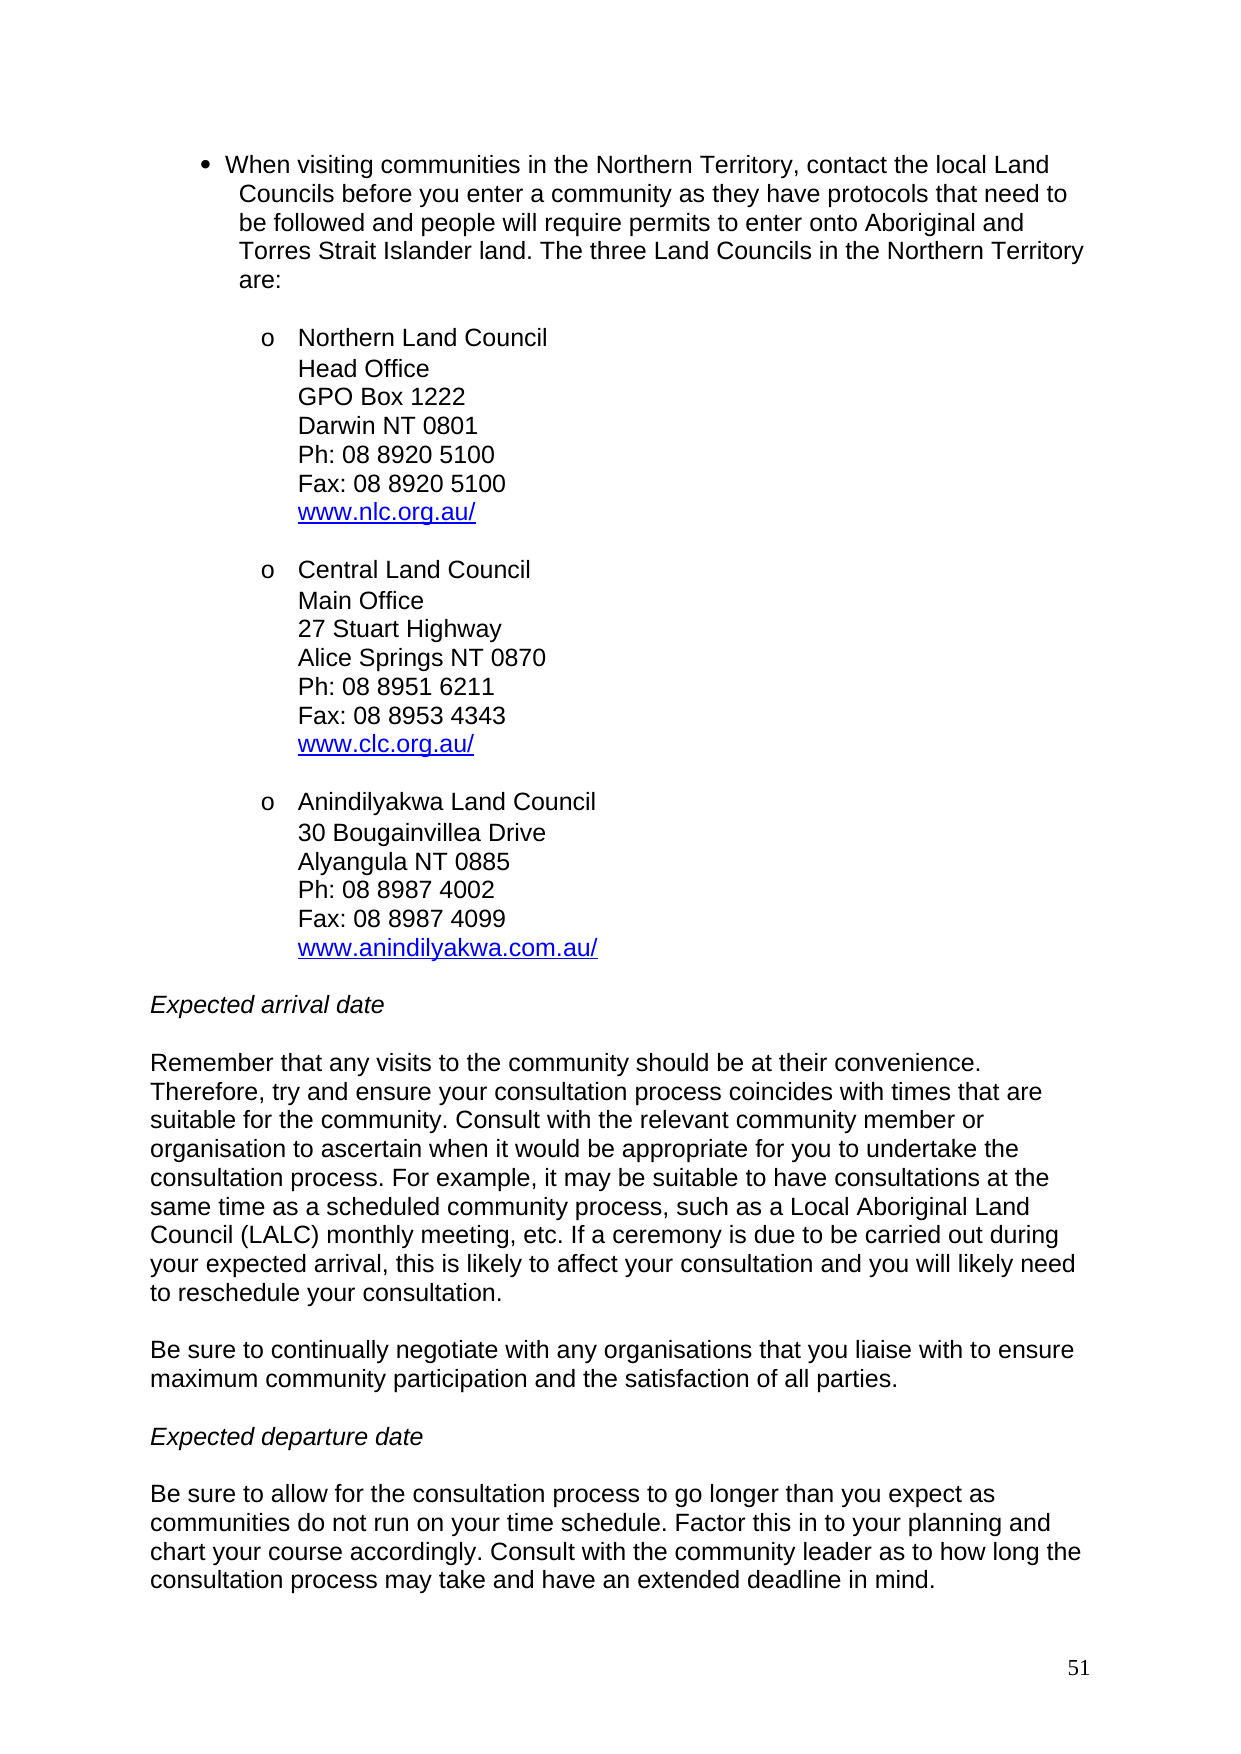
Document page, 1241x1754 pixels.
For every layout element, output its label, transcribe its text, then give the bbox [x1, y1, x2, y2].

list www.nlc.org.au/ [298, 497, 1090, 526]
list Central Land Council [260, 555, 1090, 586]
list Ph: 08 8920 5100 [298, 440, 1090, 468]
list 30 Bougainvillea Drive [298, 818, 1090, 847]
list Main Office [298, 586, 1090, 614]
list Fax: 08 8920 5100 [298, 468, 1090, 497]
list www.clc.org.au/ [298, 729, 1090, 758]
text Expected arrival date [150, 990, 1090, 1019]
list Darwin NT 0801 [298, 411, 1090, 440]
list Ph: 08 8951 6211 [298, 672, 1090, 701]
text Expected departure date [150, 1422, 1090, 1450]
list GPO Box 1222 [298, 382, 1090, 411]
list When visiting communities in the Northern Territory, contact the local Land Councils before you enter a community as they have protocols that need to be followed and people will require permits to enter onto Aboriginal and Torres Strait Islander land. The three Land Councils in the Northern Territory are: [201, 150, 1090, 294]
list 27 Stuart Highway [298, 614, 1090, 643]
text Be sure to allow for the consultation process to go longer than you expect as communities do not run on your time schedule. Factor this in to your planning and chart your course accordingly. Consult with the community leader as to how long the consultation process may take and have an extended deadline in mind. [150, 1479, 1090, 1594]
text Remember that any visits to the community should be at their convenience. Therefore, try and ensure your consultation process coincides with times that are suitable for the community. Consult with the relevant community member or organisation to ascertain when it would be appropriate for you to undertake the consultation process. For example, it may be suitable to have consultations at the same time as a scheduled community process, such as a Local Aboriginal Land Council (LALC) monthly meeting, etc. If a ceremony is due to be carried out during your expected arrival, this is likely to affect your consultation and you will likely need to reschedule your consultation. [150, 1048, 1090, 1307]
list Fax: 08 8953 4343 [298, 701, 1090, 729]
list Alice Springs NT 0870 [298, 643, 1090, 672]
list Alyangula NT 0885 [298, 847, 1090, 875]
text Be sure to continually negotiate with any organisations that you liaise with to ensure maximum community participation and the satisfaction of all parties. [150, 1335, 1090, 1393]
list Head Office [298, 353, 1090, 382]
list Ph: 08 8987 4002 [298, 875, 1090, 904]
list Anindilyakwa Land Council [260, 787, 1090, 818]
list Fax: 08 8987 4099 [298, 904, 1090, 933]
list Northern Land Council [260, 323, 1090, 353]
list www.anindilyakwa.com.au/ [298, 933, 1090, 962]
